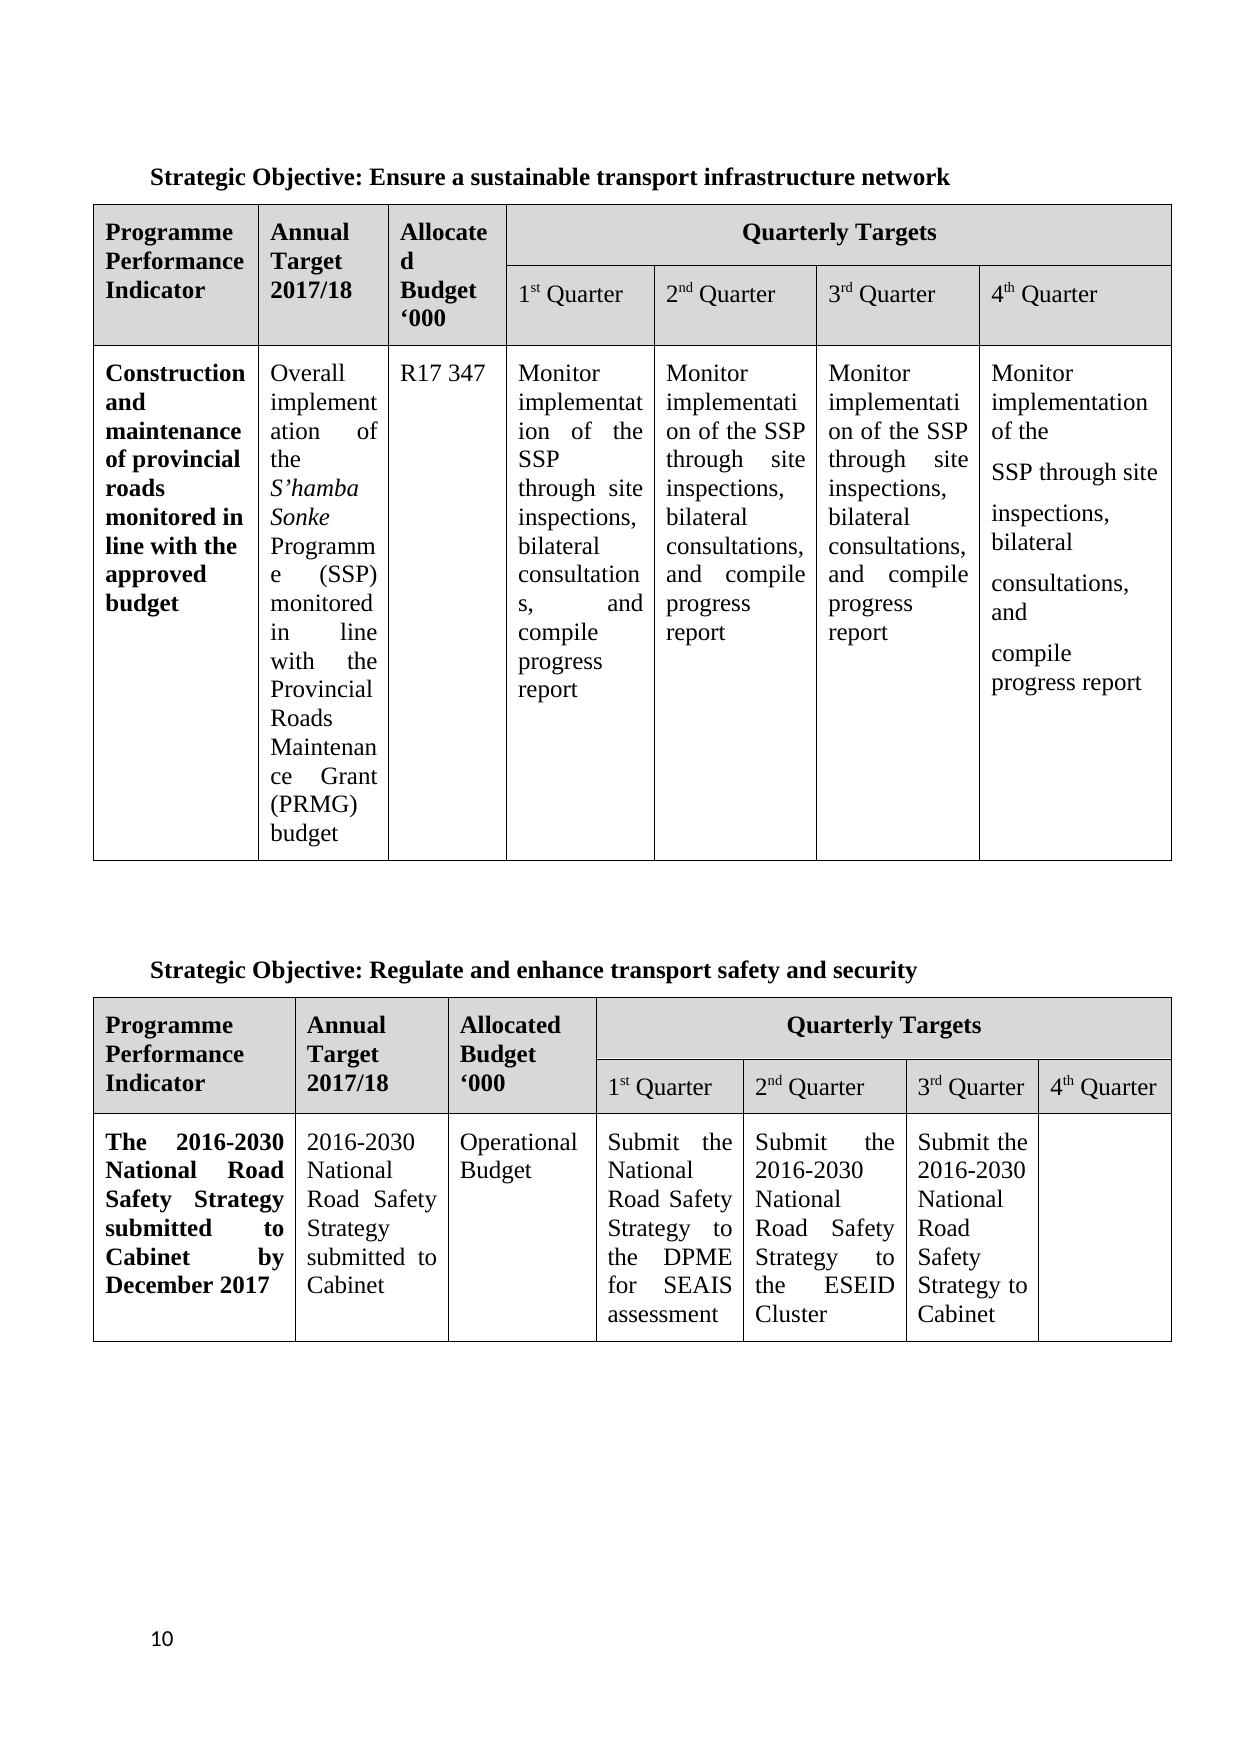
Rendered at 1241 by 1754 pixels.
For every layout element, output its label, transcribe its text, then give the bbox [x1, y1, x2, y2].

table_cell 2016-2030 National Road Safety Strategy submitted to Cabinet [296, 1114, 448, 1341]
table_cell 2nd Quarter [655, 266, 816, 345]
table_header Allocated Budget ‘000 [449, 998, 596, 1113]
table_cell Monitor implementation of the SSP through site inspections, bilateral consultations, and compile progress report [980, 346, 1171, 859]
table_header Programme Performance Indicator [94, 998, 295, 1113]
table_header Quarterly Targets [597, 998, 1171, 1058]
table_cell R17 347 [389, 346, 506, 859]
table_cell 2nd Quarter [744, 1060, 906, 1113]
table_cell Submit the National Road Safety Strategy to the DPME for SEAIS assessment [597, 1114, 743, 1341]
table_header Annual Target 2017/18 [259, 205, 388, 345]
table_cell 3rd Quarter [817, 266, 979, 345]
table_cell [1039, 1114, 1171, 1341]
table_header Annual Target 2017/18 [296, 998, 448, 1113]
table_cell The 2016-2030 National Road Safety Strategy submitted to Cabinet by December 2017 [94, 1114, 295, 1341]
table_cell Overall implementation of the S’hamba Sonke Programme (SSP) monitored in line with the Provincial Roads Maintenance Grant (PRMG) budget [259, 346, 388, 859]
table_cell 1st Quarter [597, 1060, 743, 1113]
table_cell Operational Budget [449, 1114, 596, 1341]
table_cell Submit the 2016-2030 National Road Safety Strategy to Cabinet [907, 1114, 1038, 1341]
text Strategic Objective: Regulate and enhance transport safety and security [150, 956, 1090, 984]
table_cell Monitor implementation of the SSP through site inspections, bilateral consultations, and compile progress report [655, 346, 816, 859]
table_cell 1st Quarter [507, 266, 654, 345]
table_cell Submit the 2016-2030 National Road Safety Strategy to the ESEID Cluster [744, 1114, 906, 1341]
table_header Allocated Budget ‘000 [389, 205, 506, 345]
table_cell 4th Quarter [980, 266, 1171, 345]
table_cell 3rd Quarter [907, 1060, 1038, 1113]
table_header Programme Performance Indicator [94, 205, 258, 345]
text Strategic Objective: Ensure a sustainable transport infrastructure network [150, 162, 1090, 191]
table_cell 4th Quarter [1039, 1060, 1171, 1113]
table_header Quarterly Targets [507, 205, 1171, 265]
table_cell Monitor implementation of the SSP through site inspections, bilateral consultations, and compile progress report [817, 346, 979, 859]
table_cell Construction and maintenance of provincial roads monitored in line with the approved budget [94, 346, 258, 859]
table_cell Monitor implementation of the SSP through site inspections, bilateral consultations, and compile progress report [507, 346, 654, 859]
